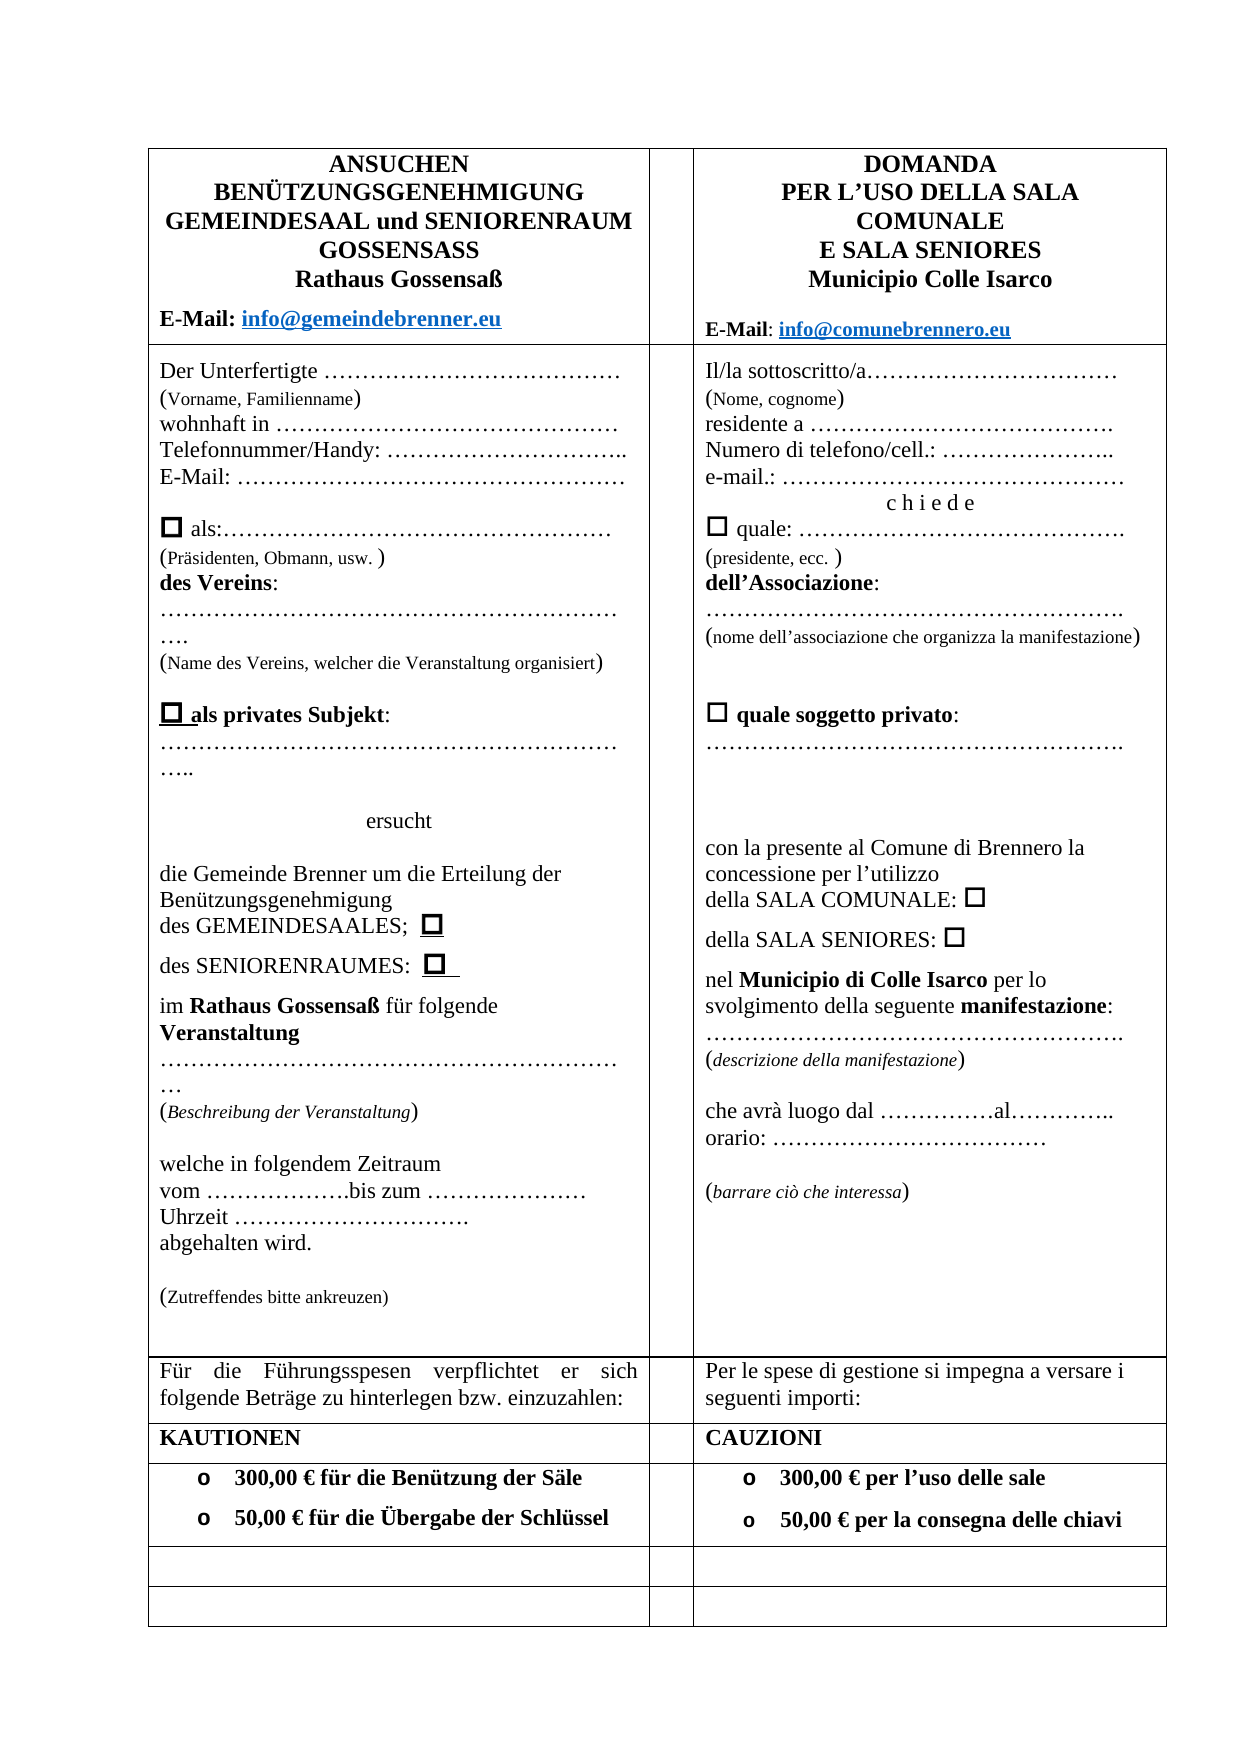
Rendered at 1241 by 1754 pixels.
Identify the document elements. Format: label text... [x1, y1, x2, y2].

table_cell [650, 345, 693, 1356]
table_header [650, 149, 693, 344]
table_cell [650, 1464, 693, 1546]
table_cell [650, 1424, 693, 1462]
table_cell Für die Führungsspesen verpflichtet er sich folgende Beträge zu hinterlegen bzw. einzuzahlen: [149, 1358, 649, 1423]
table_header DOMANDA PER L’USO DELLA SALA COMUNALE E SALA SENIORES Municipio Colle Isarco E-Mail: info@comunebrennero.eu [694, 149, 1166, 344]
table_cell CAUZIONI [694, 1424, 1166, 1462]
table_cell KAUTIONEN [149, 1424, 649, 1462]
table_cell [650, 1358, 693, 1423]
table_cell 300,00 € für die Benützung der Säle 50,00 € für die Übergabe der Schlüssel [149, 1464, 649, 1546]
table_cell [694, 1547, 1166, 1586]
table_cell 300,00 € per l’uso delle sale 50,00 € per la consegna delle chiavi [694, 1464, 1166, 1546]
table_header ANSUCHEN BENÜTZUNGSGENEHMIGUNG GEMEINDESAAL und SENIORENRAUM GOSSENSASS Rathaus Gossensaß E-Mail: info@gemeindebrenner.eu [149, 149, 649, 344]
table_cell [149, 1547, 649, 1586]
table_cell [650, 1547, 693, 1586]
table_cell Per le spese di gestione si impegna a versare i seguenti importi: [694, 1358, 1166, 1423]
table_cell Der Unterfertigte ………………………………… (Vorname, Familienname) wohnhaft in ……………………………………… Telefonnummer/Handy: ………………………….. E-Mail: …………………………………………… als:…………………………………………… (Präsidenten, Obmann, usw. ) des Vereins: ………………………………………………………. (Name des Vereins, welcher die Veranstaltung organisiert) als privates Subjekt: ……………………………………………………….. ersucht die Gemeinde Brenner um die Erteilung der Benützungsgenehmigung des GEMEINDESAALES; des SENIORENRAUMES: im Rathaus Gossensaß für folgende Veranstaltung ……………………………………………………… (Beschreibung der Veranstaltung) welche in folgendem Zeitraum vom ……………….bis zum ………………… Uhrzeit …………………………. abgehalten wird. (Zutreffendes bitte ankreuzen) [149, 345, 649, 1356]
table_cell Il/la sottoscritto/a…………………………… (Nome, cognome) residente a …………………………………. Numero di telefono/cell.: ………………….. e-mail.: ……………………………………… c h i e d e quale: ……………………………………. (presidente, ecc. ) dell’Associazione: ………………………………………………. (nome dell’associazione che organizza la manifestazione) quale soggetto privato: ………………………………………………. con la presente al Comune di Brennero la concessione per l’utilizzo della SALA COMUNALE: della SALA SENIORES: nel Municipio di Colle Isarco per lo svolgimento della seguente manifestazione: ………………………………………………. (descrizione della manifestazione) che avrà luogo dal ……………al………….. orario: ……………………………… (barrare ciò che interessa) [694, 345, 1166, 1356]
table_cell [650, 1587, 693, 1626]
table_cell [694, 1587, 1166, 1626]
table_cell [149, 1587, 649, 1626]
